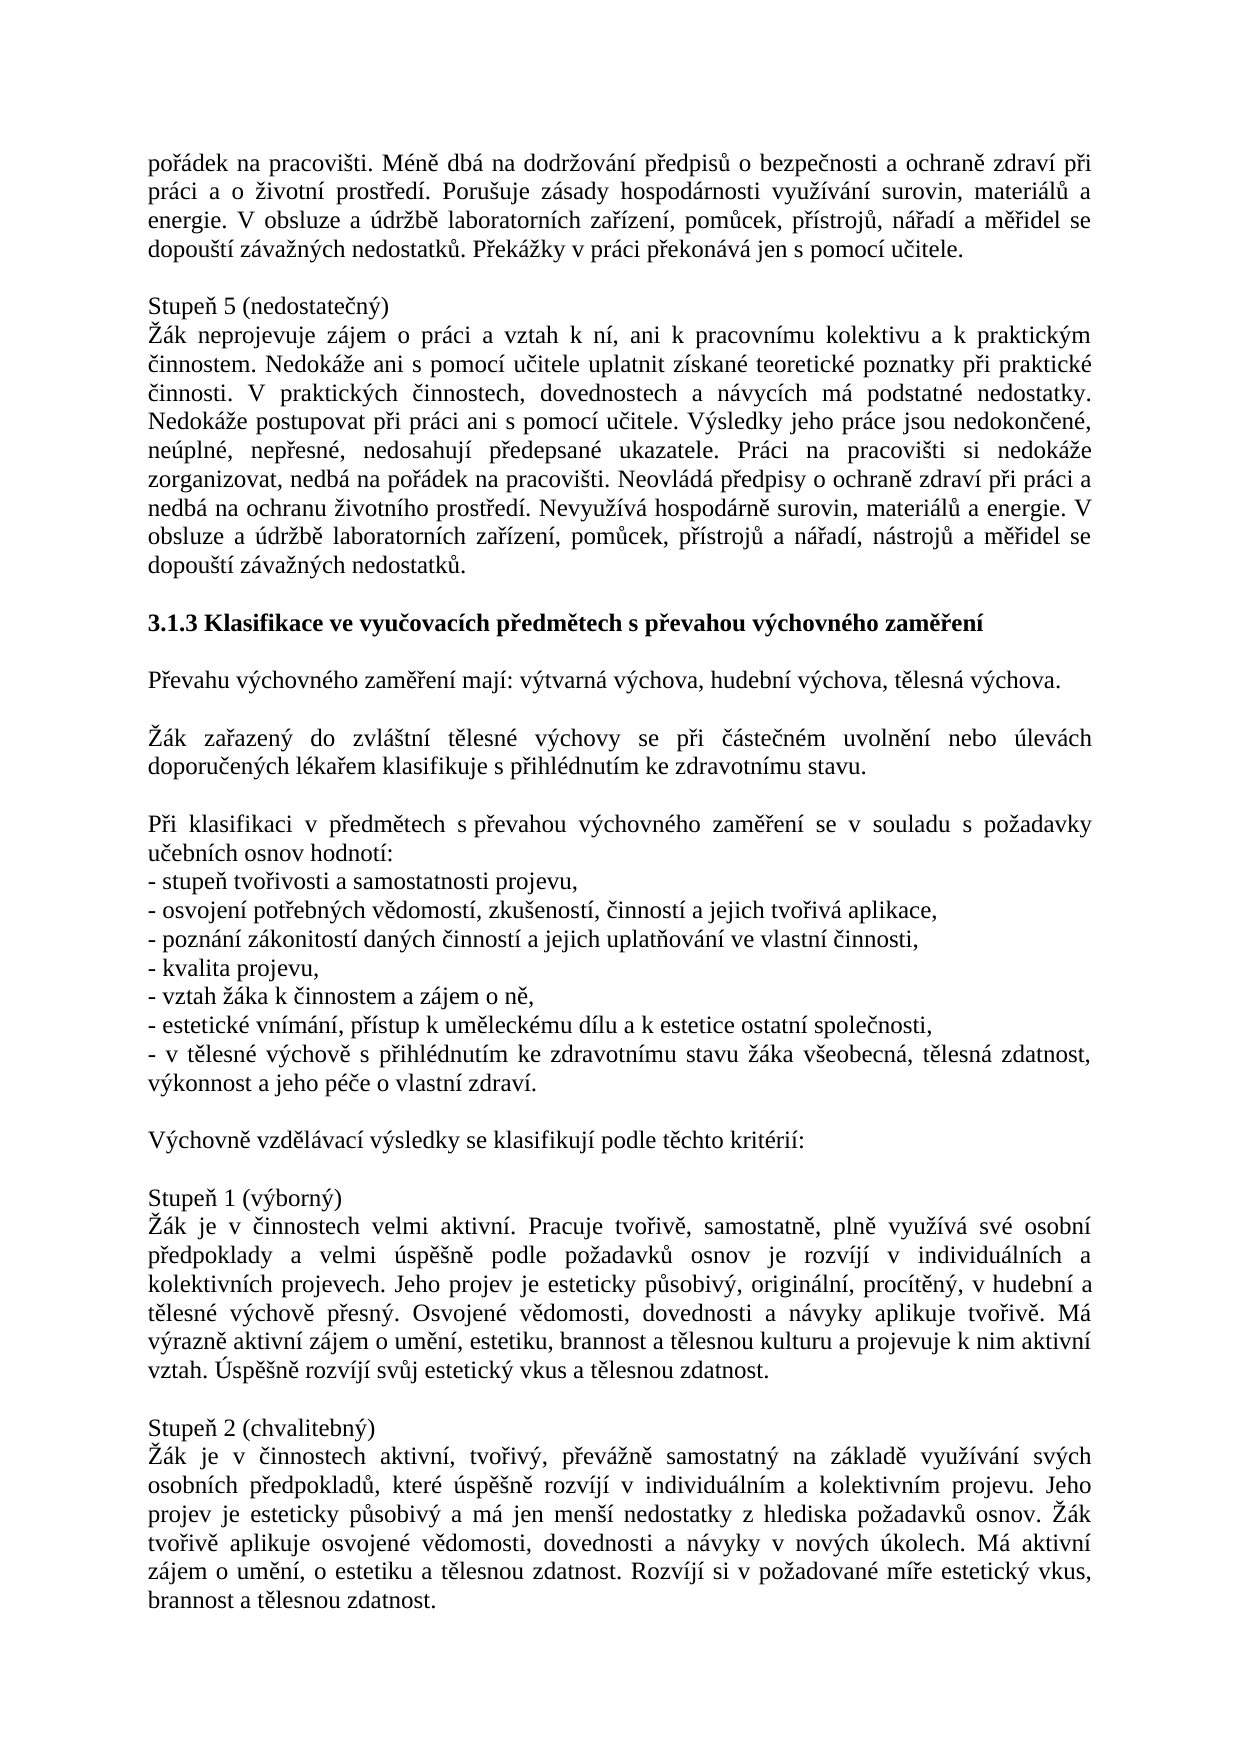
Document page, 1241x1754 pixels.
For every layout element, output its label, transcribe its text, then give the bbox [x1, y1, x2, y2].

text 3.1.3 Klasifikace ve vyučovacích předmětech s převahou výchovného zaměření [148, 608, 1093, 636]
text Převahu výchovného zaměření mají: výtvarná výchova, hudební výchova, tělesná výchova. [148, 665, 1093, 694]
text - osvojení potřebných vědomostí, zkušeností, činností a jejich tvořivá aplikace, [148, 895, 1093, 924]
text Žák je v činnostech aktivní, tvořivý, převážně samostatný na základě využívání svých osobních předpokladů, které úspěšně rozvíjí v individuálním a kolektivním projevu. Jeho projev je esteticky působivý a má jen menší nedostatky z hlediska požadavků osnov. Žák tvořivě aplikuje osvojené vědomosti, dovednosti a návyky v nových úkolech. Má aktivní zájem o umění, o estetiku a tělesnou zdatnost. Rozvíjí si v požadované míře estetický vkus, brannost a tělesnou zdatnost. [148, 1441, 1093, 1614]
text Žák je v činnostech velmi aktivní. Pracuje tvořivě, samostatně, plně využívá své osobní předpoklady a velmi úspěšně podle požadavků osnov je rozvíjí v individuálních a kolektivních projevech. Jeho projev je esteticky působivý, originální, procítěný, v hudební a tělesné výchově přesný. Osvojené vědomosti, dovednosti a návyky aplikuje tvořivě. Má výrazně aktivní zájem o umění, estetiku, brannost a tělesnou kulturu a projevuje k nim aktivní vztah. Úspěšně rozvíjí svůj estetický vkus a tělesnou zdatnost. [148, 1211, 1093, 1384]
text - estetické vnímání, přístup k uměleckému dílu a k estetice ostatní společnosti, [148, 1010, 1093, 1039]
text - kvalita projevu, [148, 953, 1093, 981]
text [148, 148, 1093, 263]
text - poznání zákonitostí daných činností a jejich uplatňování ve vlastní činnosti, [148, 924, 1093, 953]
text Výchovně vzdělávací výsledky se klasifikují podle těchto kritérií: [148, 1125, 1093, 1154]
text Stupeň 5 (nedostatečný) [148, 291, 1093, 320]
text Žák neprojevuje zájem o práci a vztah k ní, ani k pracovnímu kolektivu a k praktickým činnostem. Nedokáže ani s pomocí učitele uplatnit získané teoretické poznatky při praktické činnosti. V praktických činnostech, dovednostech a návycích má podstatné nedostatky. Nedokáže postupovat při práci ani s pomocí učitele. Výsledky jeho práce jsou nedokončené, neúplné, nepřesné, nedosahují předepsané ukazatele. Práci na pracovišti si nedokáže zorganizovat, nedbá na pořádek na pracovišti. Neovládá předpisy o ochraně zdraví při práci a nedbá na ochranu životního prostředí. Nevyužívá hospodárně surovin, materiálů a energie. V obsluze a údržbě laboratorních zařízení, pomůcek, přístrojů a nářadí, nástrojů a měřidel se dopouští závažných nedostatků. [148, 320, 1093, 579]
text Stupeň 2 (chvalitebný) [148, 1413, 1093, 1441]
text - stupeň tvořivosti a samostatnosti projevu, [148, 866, 1093, 895]
text - v tělesné výchově s přihlédnutím ke zdravotnímu stavu žáka všeobecná, tělesná zdatnost, výkonnost a jeho péče o vlastní zdraví. [148, 1039, 1093, 1096]
text Stupeň 1 (výborný) [148, 1183, 1093, 1211]
text Žák zařazený do zvláštní tělesné výchovy se při částečném uvolnění nebo úlevách doporučených lékařem klasifikuje s přihlédnutím ke zdravotnímu stavu. [148, 723, 1093, 780]
text Při klasifikaci v předmětech s převahou výchovného zaměření se v souladu s požadavky učebních osnov hodnotí: [148, 809, 1093, 866]
text - vztah žáka k činnostem a zájem o ně, [148, 981, 1093, 1010]
